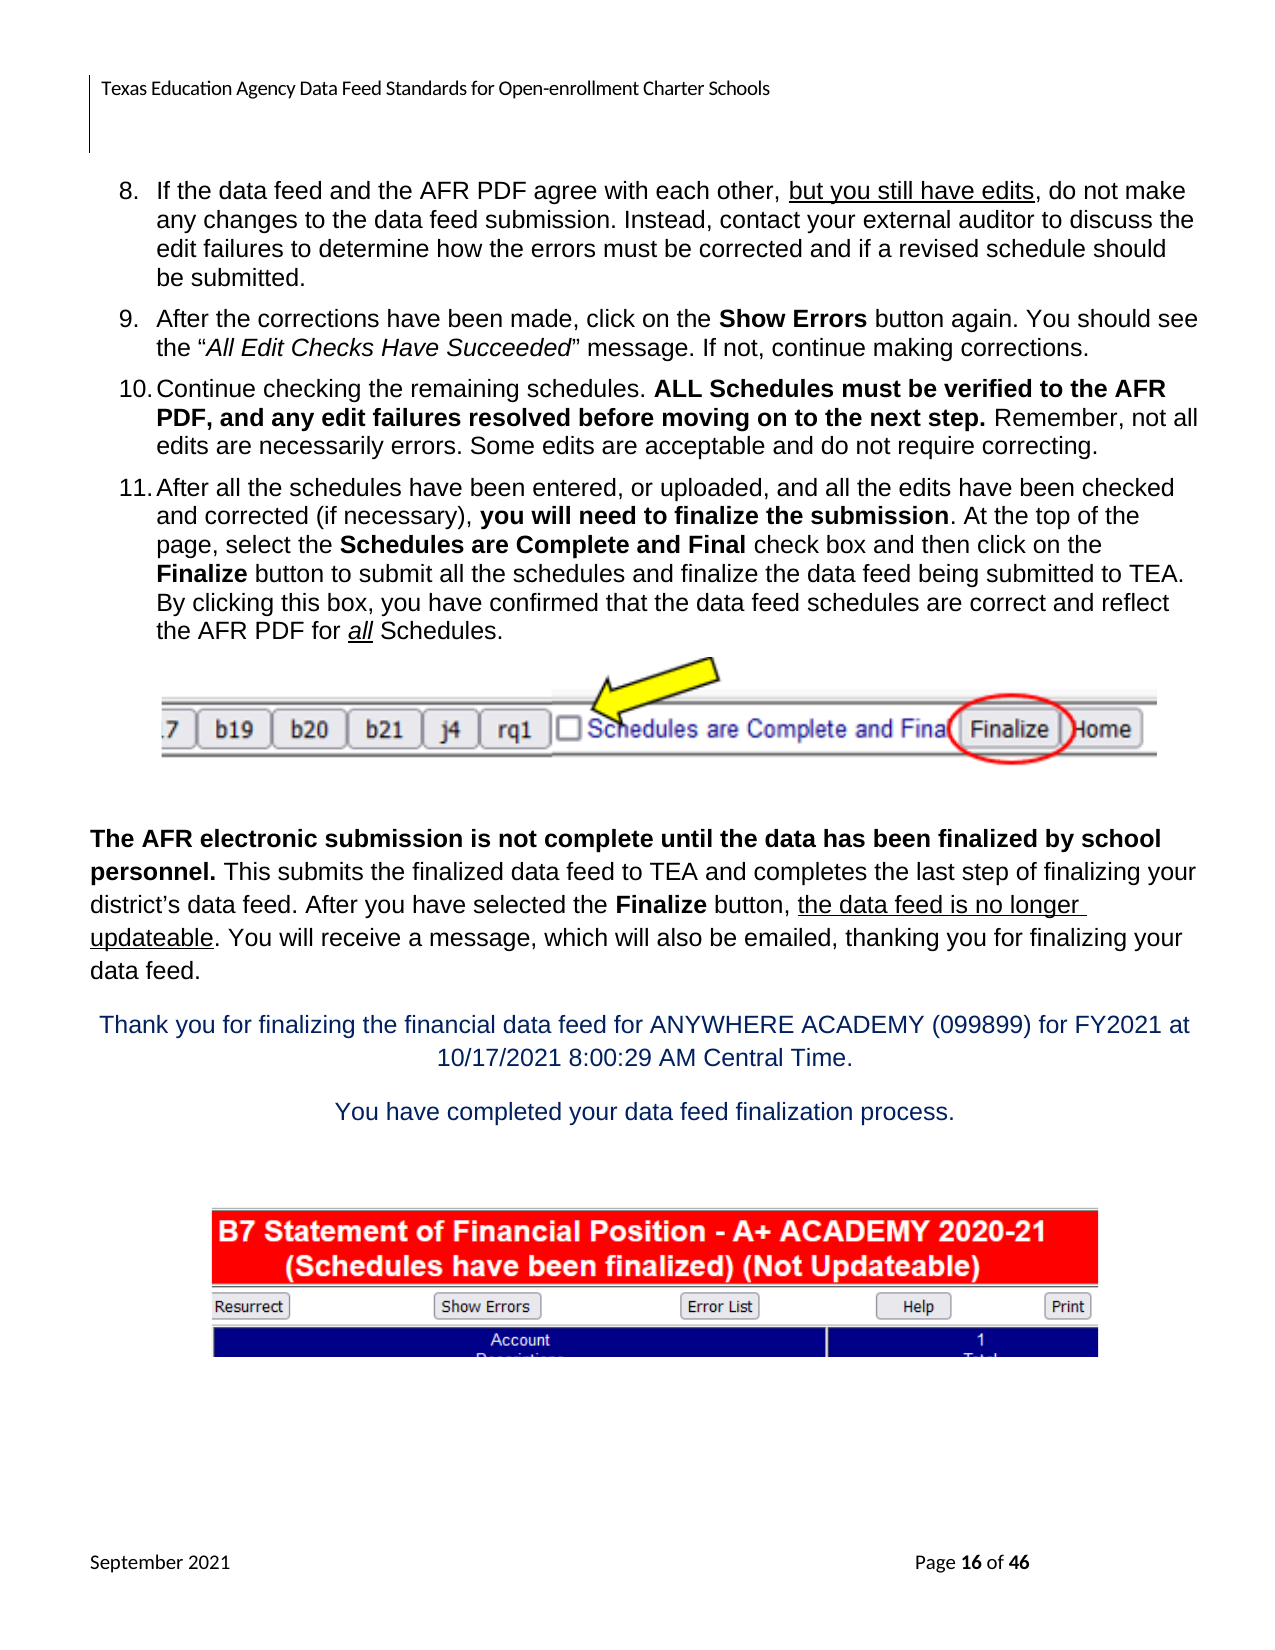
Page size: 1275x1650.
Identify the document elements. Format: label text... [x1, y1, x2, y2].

picture [211, 1203, 1099, 1357]
list After all the schedules have been entered, or uploaded, and all the edits have been checked and corrected (if necessary), you will need to finalize the submission. At the top of the page, select the Schedules are Complete and Final check box and then click on the Finalize button to submit all the schedules and finalize the data feed being submitted to TEA. By clicking this box, you have confirmed that the data feed schedules are correct and reflect the AFR PDF for all Schedules. [118, 473, 1200, 645]
text Thank you for finalizing the financial data feed for ANYWHERE ACADEMY (099899) for FY2021 at 10/17/2021 8:00:29 AM Central Time. [90, 1010, 1200, 1072]
list Continue checking the remaining schedules. ALL Schedules must be verified to the AFR PDF, and any edit failures resolved before moving on to the next step. Remember, not all edits are necessarily errors. Some edits are acceptable and do not require correcting. [118, 374, 1200, 460]
picture [161, 657, 1157, 771]
text You have completed your data feed finalization process. [90, 1097, 1200, 1125]
text The AFR electronic submission is not complete until the data has been finalized by school personnel. This submits the finalized data feed to TEA and completes the last step of finalizing your district’s data feed. After you have selected the Finalize button, the data feed is no longer updateable. You will receive a message, which will also be emailed, thanking you for finalizing your data feed. [90, 824, 1200, 985]
list After the corrections have been made, click on the Show Errors button again. You should see the “All Edit Checks Have Succeeded” message. If not, continue making corrections. [118, 304, 1200, 361]
list If the data feed and the AFR PDF agree with each other, but you still have edits, do not make any changes to the data feed submission. Instead, contact your external auditor to discuss the edit failures to determine how the errors must be corrected and if a revised schedule should be submitted. [118, 176, 1200, 291]
